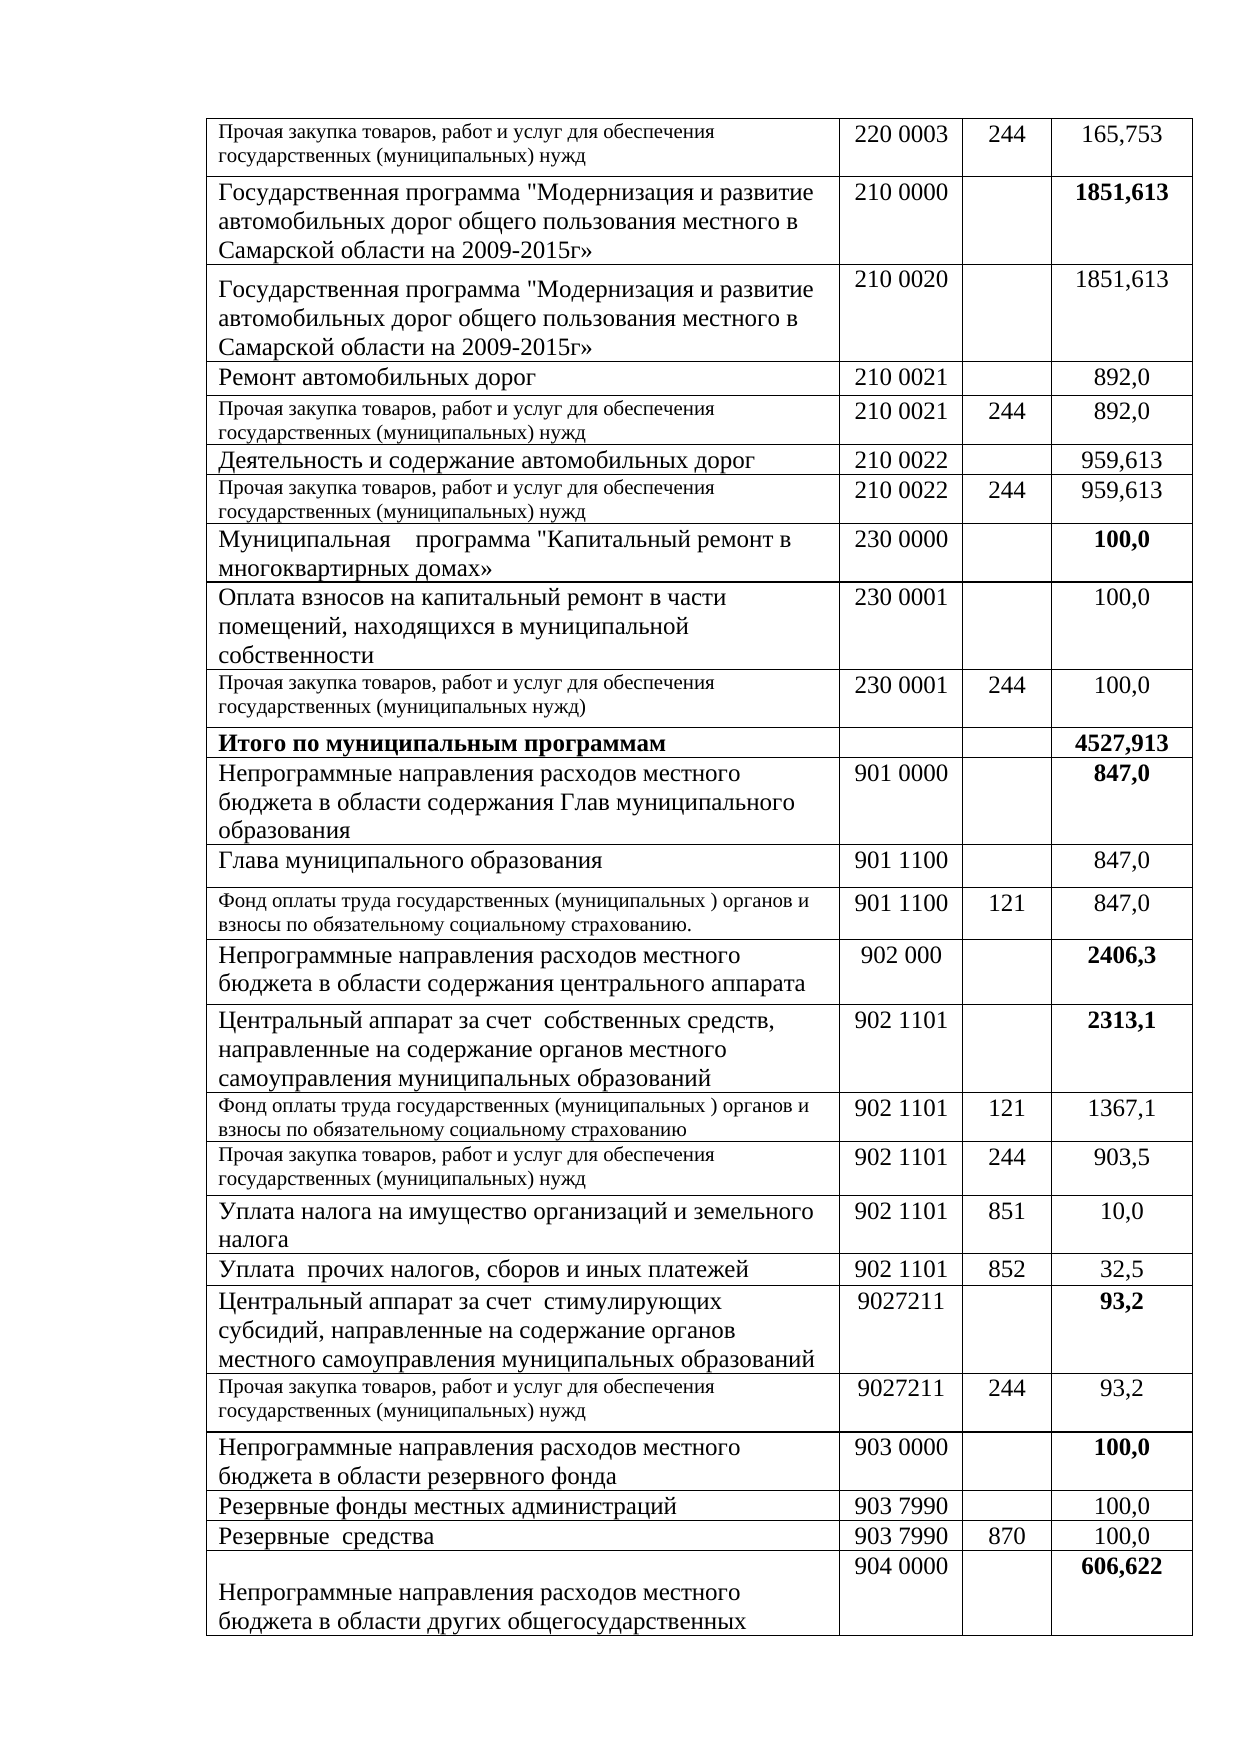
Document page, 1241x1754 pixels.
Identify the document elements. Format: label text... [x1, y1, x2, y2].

table_cell 230 0001 [840, 583, 962, 669]
table_cell [963, 1491, 1051, 1520]
table_cell [963, 362, 1051, 395]
table_cell 32,5 [1052, 1254, 1192, 1285]
table_cell Резервные средства [207, 1521, 839, 1550]
table_cell 165,753 [1052, 119, 1192, 176]
table_cell Деятельность и содержание автомобильных дорог [207, 445, 839, 474]
table_cell 903 7990 [840, 1521, 962, 1550]
table_cell Муниципальная программа "Капитальный ремонт в многоквартирных домах» [207, 524, 839, 581]
table_cell Прочая закупка товаров, работ и услуг для обеспечения государственных (муниципальных) нужд [207, 396, 839, 444]
table_cell 210 0021 [840, 362, 962, 395]
table_cell Резервные фонды местных администраций [207, 1491, 839, 1520]
table_cell [963, 1286, 1051, 1372]
table_cell 220 0003 [840, 119, 962, 176]
table_cell 93,2 [1052, 1286, 1192, 1372]
table_cell 230 0001 [840, 670, 962, 727]
table_cell 121 [963, 888, 1051, 939]
table_cell [840, 728, 962, 757]
table_cell [963, 583, 1051, 669]
table_cell [963, 728, 1051, 757]
table_cell [963, 1551, 1051, 1635]
table_cell 210 0020 [840, 265, 962, 361]
table_cell 892,0 [1052, 362, 1192, 395]
table_cell 892,0 [1052, 396, 1192, 444]
table_cell [963, 445, 1051, 474]
table_cell Непрограммные направления расходов местного бюджета в области резервного фонда [207, 1433, 839, 1490]
table_cell 210 0000 [840, 177, 962, 263]
table_cell Уплата налога на имущество организаций и земельного налога [207, 1196, 839, 1253]
table_cell Фонд оплаты труда государственных (муниципальных ) органов и взносы по обязательному социальному страхованию [207, 1093, 839, 1141]
table_cell Фонд оплаты труда государственных (муниципальных ) органов и взносы по обязательному социальному страхованию. [207, 888, 839, 939]
table_cell 606,622 [1052, 1551, 1192, 1635]
table_cell 2313,1 [1052, 1005, 1192, 1092]
table_cell 959,613 [1052, 445, 1192, 474]
table_cell 244 [963, 119, 1051, 176]
table_cell 902 1101 [840, 1005, 962, 1092]
table_cell 9027211 [840, 1286, 962, 1372]
table_cell 4527,913 [1052, 728, 1192, 757]
table_cell [963, 524, 1051, 581]
table_cell 230 0000 [840, 524, 962, 581]
table_cell Прочая закупка товаров, работ и услуг для обеспечения государственных (муниципальных нужд) [207, 670, 839, 727]
table_cell 901 0000 [840, 758, 962, 844]
table_cell 100,0 [1052, 524, 1192, 581]
table_cell 244 [963, 396, 1051, 444]
table_cell 210 0021 [840, 396, 962, 444]
table_cell 244 [963, 1142, 1051, 1195]
table_cell Прочая закупка товаров, работ и услуг для обеспечения государственных (муниципальных) нужд [207, 1142, 839, 1195]
table_cell 902 1101 [840, 1254, 962, 1285]
table_cell 244 [963, 475, 1051, 523]
table_cell 100,0 [1052, 1521, 1192, 1550]
table_cell [963, 940, 1051, 1004]
table_cell Непрограммные направления расходов местного бюджета в области содержания Глав муниципального образования [207, 758, 839, 844]
table_cell Уплата прочих налогов, сборов и иных платежей [207, 1254, 839, 1285]
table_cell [207, 1551, 839, 1635]
table_cell 902 1101 [840, 1093, 962, 1141]
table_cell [207, 119, 839, 176]
table_cell Итого по муниципальным программам [207, 728, 839, 757]
table_cell 870 [963, 1521, 1051, 1550]
table_cell 847,0 [1052, 758, 1192, 844]
table_cell 852 [963, 1254, 1051, 1285]
table_cell [963, 845, 1051, 887]
table_cell 100,0 [1052, 1433, 1192, 1490]
table_cell [963, 758, 1051, 844]
table_cell 93,2 [1052, 1374, 1192, 1431]
table_cell Прочая закупка товаров, работ и услуг для обеспечения государственных (муниципальных) нужд [207, 1374, 839, 1431]
table_cell 904 0000 [840, 1551, 962, 1635]
table_cell 9027211 [840, 1374, 962, 1431]
table_cell Прочая закупка товаров, работ и услуг для обеспечения государственных (муниципальных) нужд [207, 475, 839, 523]
table_cell Глава муниципального образования [207, 845, 839, 887]
table_cell 1851,613 [1052, 177, 1192, 263]
table_cell Непрограммные направления расходов местного бюджета в области содержания центрального аппарата [207, 940, 839, 1004]
table_cell 847,0 [1052, 845, 1192, 887]
table_cell Оплата взносов на капитальный ремонт в части помещений, находящихся в муниципальной собственности [207, 583, 839, 669]
table_cell 100,0 [1052, 670, 1192, 727]
table_cell 1851,613 [1052, 265, 1192, 361]
table_cell Центральный аппарат за счет стимулирующих субсидий, направленные на содержание органов местного самоуправления муниципальных образований [207, 1286, 839, 1372]
table_cell [963, 1433, 1051, 1490]
table_cell 244 [963, 1374, 1051, 1431]
table_cell Государственная программа "Модернизация и развитие автомобильных дорог общего пользования местного в Самарской области на 2009-2015г» [207, 177, 839, 263]
table_cell [963, 265, 1051, 361]
table_cell 901 1100 [840, 845, 962, 887]
table_cell Государственная программа "Модернизация и развитие автомобильных дорог общего пользования местного в Самарской области на 2009-2015г» [207, 265, 839, 361]
table_cell 847,0 [1052, 888, 1192, 939]
table_cell 210 0022 [840, 475, 962, 523]
table_cell 903 0000 [840, 1433, 962, 1490]
table_cell 902 000 [840, 940, 962, 1004]
table_cell Ремонт автомобильных дорог [207, 362, 839, 395]
table_cell 210 0022 [840, 445, 962, 474]
table_cell 10,0 [1052, 1196, 1192, 1253]
table_cell 100,0 [1052, 1491, 1192, 1520]
table_cell 901 1100 [840, 888, 962, 939]
table_cell [963, 177, 1051, 263]
table_cell 903,5 [1052, 1142, 1192, 1195]
table_cell [963, 1005, 1051, 1092]
table_cell 959,613 [1052, 475, 1192, 523]
table_cell 903 7990 [840, 1491, 962, 1520]
table_cell 100,0 [1052, 583, 1192, 669]
table_cell 121 [963, 1093, 1051, 1141]
table_cell 902 1101 [840, 1196, 962, 1253]
table_cell 2406,3 [1052, 940, 1192, 1004]
table_cell 902 1101 [840, 1142, 962, 1195]
table_cell 1367,1 [1052, 1093, 1192, 1141]
table_cell 244 [963, 670, 1051, 727]
table_cell 851 [963, 1196, 1051, 1253]
table_cell Центральный аппарат за счет собственных средств, направленные на содержание органов местного самоуправления муниципальных образований [207, 1005, 839, 1092]
